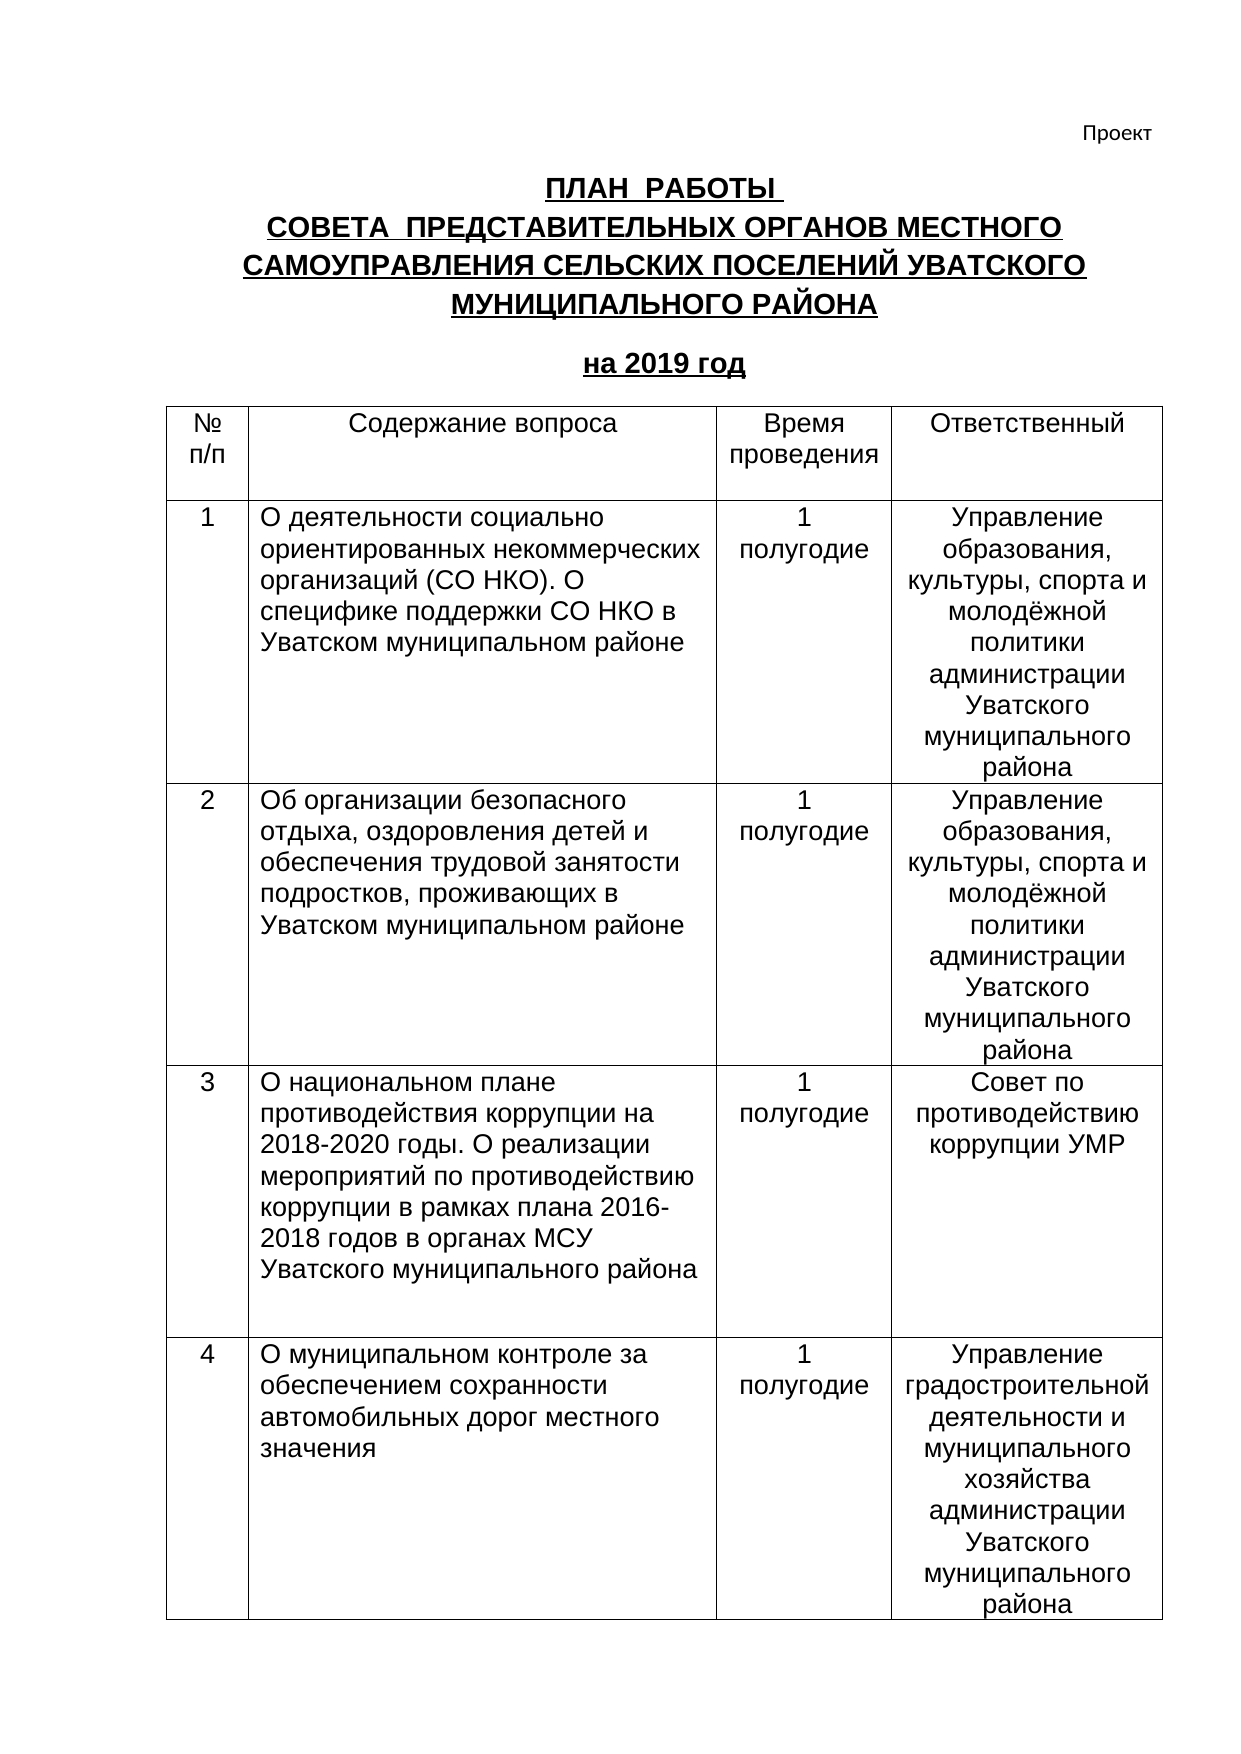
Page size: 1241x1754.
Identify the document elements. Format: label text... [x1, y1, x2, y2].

table_cell Управление образования, культуры, спорта и молодёжной политики администрации Уватского муниципального района [892, 501, 1162, 783]
table_cell Об организации безопасного отдыха, оздоровления детей и обеспечения трудовой занятости подростков, проживающих в Уватском муниципальном районе [249, 784, 716, 1065]
table_cell 1 полугодие [717, 1066, 891, 1337]
table_header Содержание вопроса [249, 407, 716, 500]
table_cell О деятельности социально ориентированных некоммерческих организаций (СО НКО). О специфике поддержки СО НКО в Уватском муниципальном районе [249, 501, 716, 783]
table_cell 2 [167, 784, 248, 1065]
table_header Ответственный [892, 407, 1162, 500]
table_cell 4 [167, 1338, 248, 1619]
table_cell 1 полугодие [717, 784, 891, 1065]
table_cell 1 полугодие [717, 501, 891, 783]
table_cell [892, 1338, 1162, 1619]
table_cell Совет по противодействию коррупции УМР [892, 1066, 1162, 1337]
text ПЛАН РАБОТЫ СОВЕТА ПРЕДСТАВИТЕЛЬНЫХ ОРГАНОВ МЕСТНОГО САМОУПРАВЛЕНИЯ СЕЛЬСКИХ ПОСЕЛЕНИЙ УВАТСКОГО МУНИЦИПАЛЬНОГО РАЙОНА [177, 171, 1152, 320]
text Проект [177, 118, 1152, 146]
table_cell Управление образования, культуры, спорта и молодёжной политики администрации Уватского муниципального района [892, 784, 1162, 1065]
table_cell 1 полугодие [717, 1338, 891, 1619]
table_header № п/п [167, 407, 248, 500]
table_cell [249, 1338, 716, 1619]
text на 2019 год [177, 346, 1152, 380]
table_cell О национальном плане противодействия коррупции на 2018-2020 годы. О реализации мероприятий по противодействию коррупции в рамках плана 2016-2018 годов в органах МСУ Уватского муниципального района [249, 1066, 716, 1337]
table_header Время проведения [717, 407, 891, 500]
table_cell 1 [167, 501, 248, 783]
table_cell 3 [167, 1066, 248, 1337]
